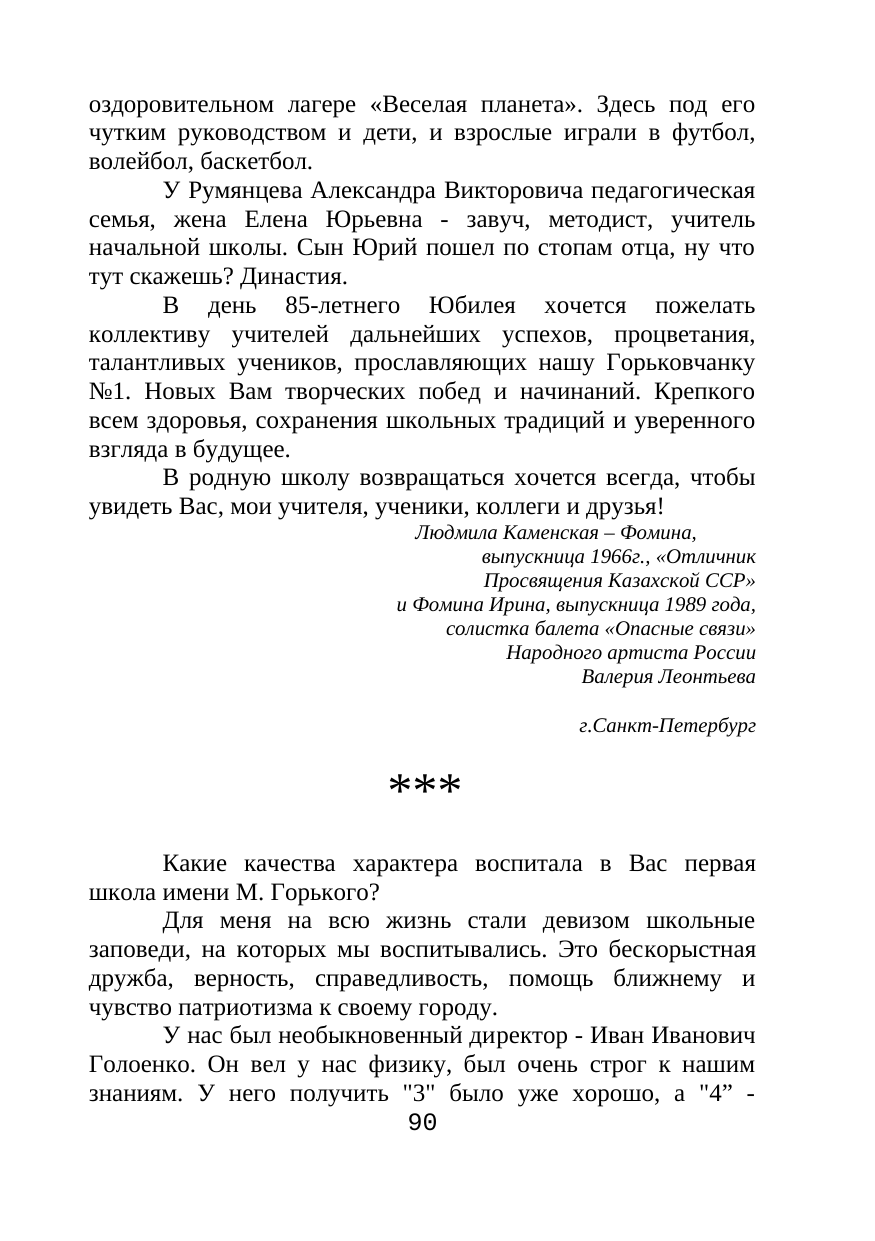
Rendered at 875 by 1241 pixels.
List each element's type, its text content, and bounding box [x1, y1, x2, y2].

text Для меня на всю жизнь стали девизом школьные заповеди, на которых мы воспитывались. Это бескорыстная дружба, верность, справедливость, помощь ближнему и чувство патриотизма к своему городу. [89, 906, 756, 1021]
text солистка балета «Опасные связи» [89, 616, 756, 640]
text *** [89, 761, 756, 819]
text Народного артиста России [89, 640, 756, 664]
text В день 85-летнего Юбилея хочется пожелать коллективу учителей дальнейших успехов, процветания, талантливых учеников, прославляющих нашу Горьковчанку №1. Новых Вам творческих побед и начинаний. Крепкого всем здоровья, сохранения школьных традиций и уверенного взгляда в будущее. [89, 290, 756, 462]
text У Румянцева Александра Викторовича педагогическая семья, жена Елена Юрьевна - завуч, методист, учитель начальной школы. Сын Юрий пошел по стопам отца, ну что тут скажешь? Династия. [89, 175, 756, 290]
text и Фомина Ирина, выпускница 1989 года, [89, 592, 756, 616]
text г.Санкт-Петербург [89, 713, 756, 737]
text Какие качества характера воспитала в Вас первая школа имени М. Горького? [89, 848, 756, 906]
text Валерия Леонтьева [89, 664, 756, 688]
text выпускница 1966г., «Отличник [89, 544, 756, 568]
text Людмила Каменская – Фомина, [89, 520, 756, 544]
text Просвящения Казахской ССР» [89, 568, 756, 592]
text В родную школу возвращаться хочется всегда, чтобы увидеть Вас, мои учителя, ученики, коллеги и друзья! [89, 462, 756, 520]
